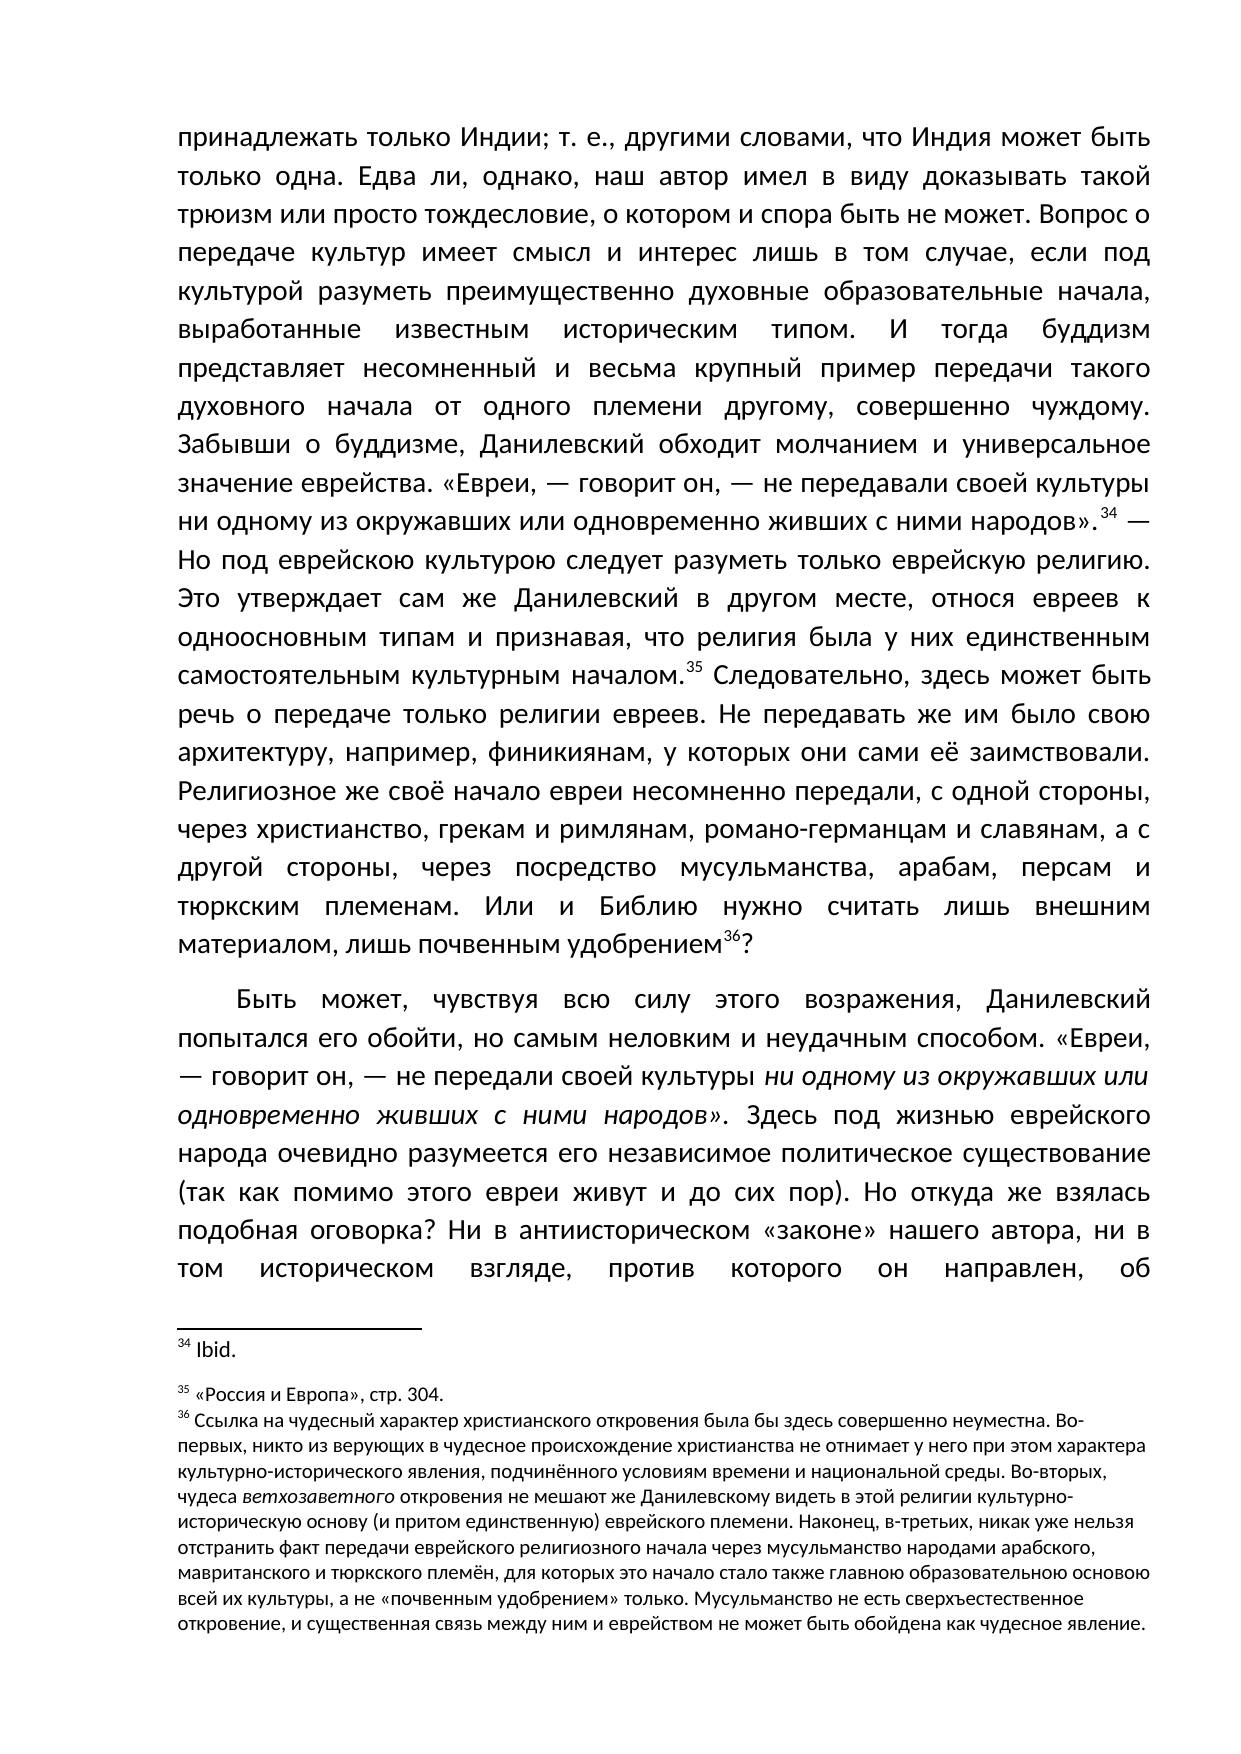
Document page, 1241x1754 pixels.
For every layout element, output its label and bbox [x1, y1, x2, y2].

text [177, 118, 1152, 961]
text [177, 980, 1152, 1285]
